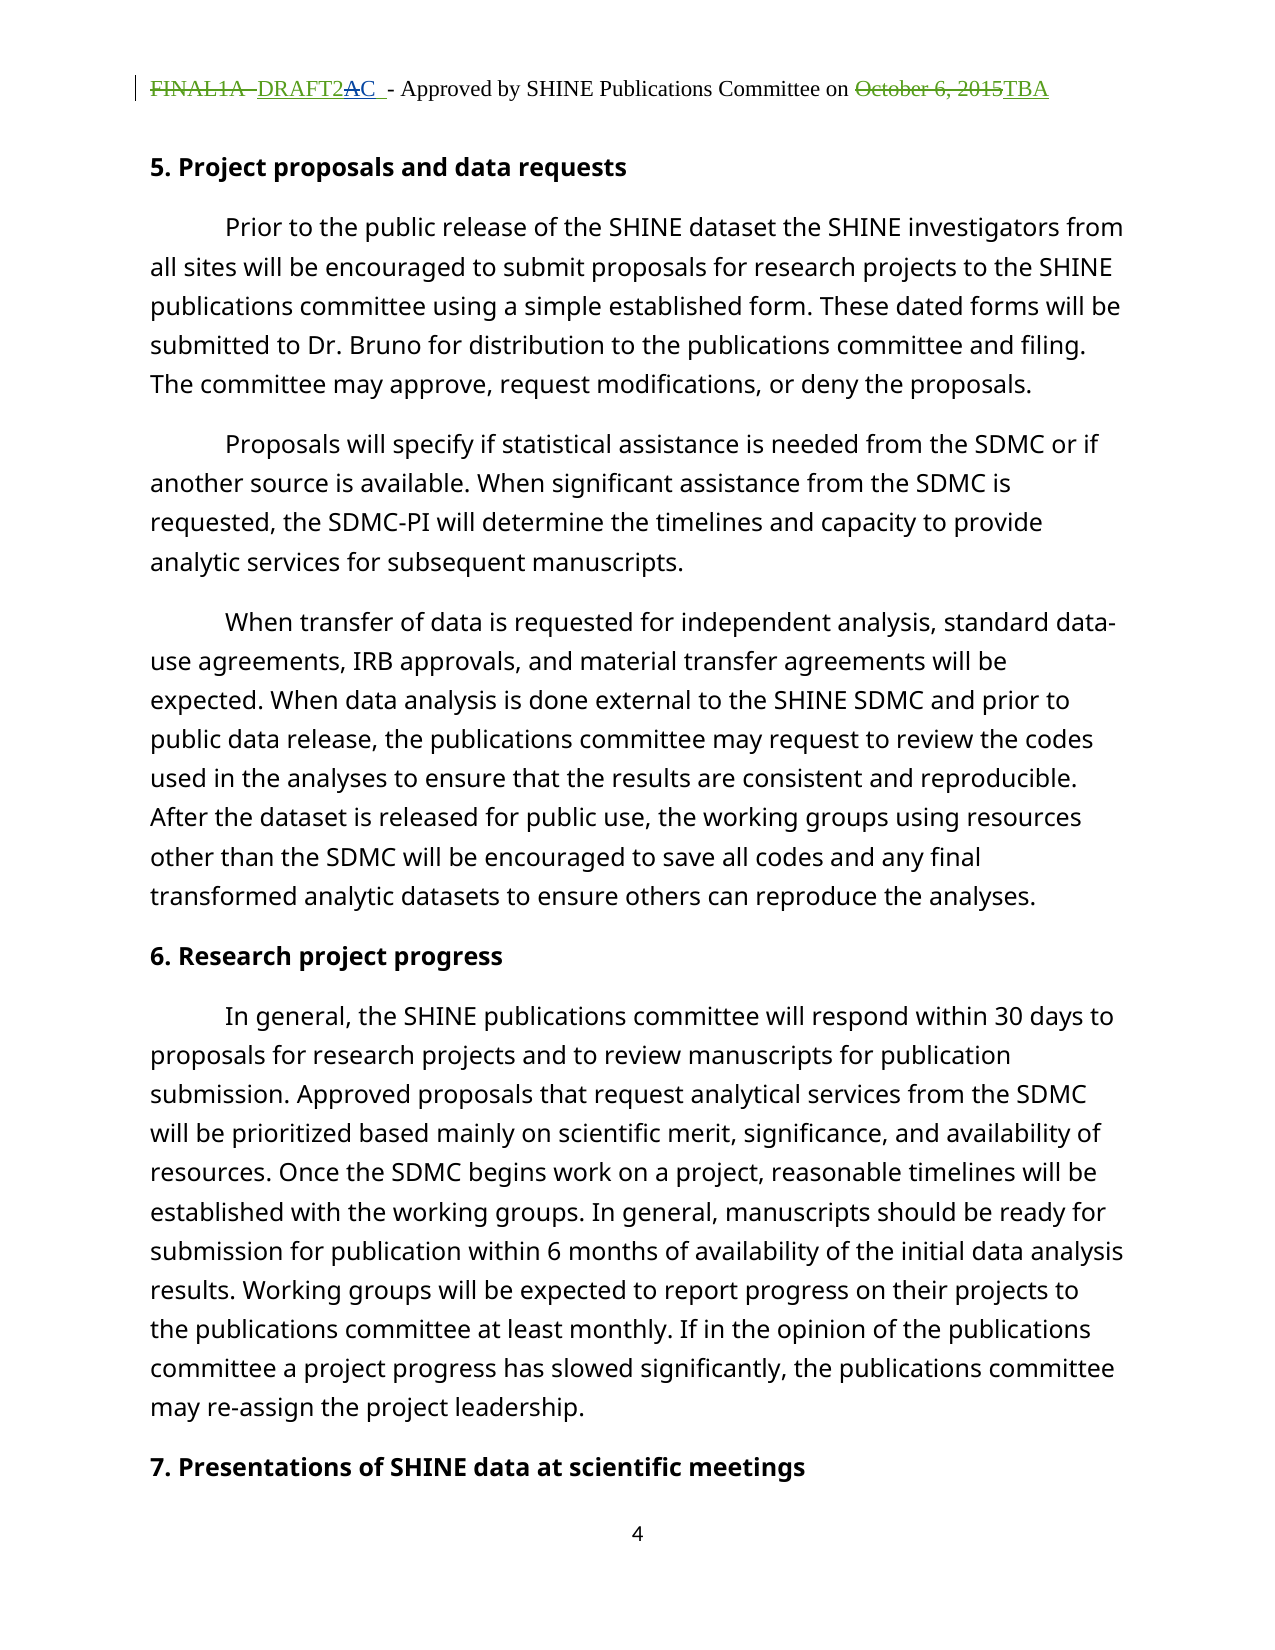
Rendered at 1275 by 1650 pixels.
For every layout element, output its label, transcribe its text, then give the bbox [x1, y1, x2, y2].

text In general, the SHINE publications committee will respond within 30 days to proposals for research projects and to review manuscripts for publication submission. Approved proposals that request analytical services from the SDMC will be prioritized based mainly on scientific merit, significance, and availability of resources. Once the SDMC begins work on a project, reasonable timelines will be established with the working groups. In general, manuscripts should be ready for submission for publication within 6 months of availability of the initial data analysis results. Working groups will be expected to report progress on their projects to the publications committee at least monthly. If in the opinion of the publications committee a project progress has slowed significantly, the publications committee may re-assign the project leadership. [150, 998, 1125, 1424]
text Proposals will specify if statistical assistance is needed from the SDMC or if another source is available. When significant assistance from the SDMC is requested, the SDMC-PI will determine the timelines and capacity to provide analytic services for subsequent manuscripts. [150, 427, 1125, 578]
text When transfer of data is requested for independent analysis, standard data-use agreements, IRB approvals, and material transfer agreements will be expected. When data analysis is done external to the SHINE SDMC and prior to public data release, the publications committee may request to review the codes used in the analyses to ensure that the results are consistent and reproducible. After the dataset is released for public use, the working groups using resources other than the SDMC will be encouraged to save all codes and any final transformed analytic datasets to ensure others can reproduce the analyses. [150, 604, 1125, 912]
text 7. Presentations of SHINE data at scientific meetings [150, 1450, 1125, 1484]
text 5. Project proposals and data requests [150, 150, 1125, 184]
text Prior to the public release of the SHINE dataset the SHINE investigators from all sites will be encouraged to submit proposals for research projects to the SHINE publications committee using a simple established form. These dated forms will be submitted to Dr. Bruno for distribution to the publications committee and filing. The committee may approve, request modifications, or deny the proposals. [150, 210, 1125, 401]
text 6. Research project progress [150, 938, 1125, 972]
